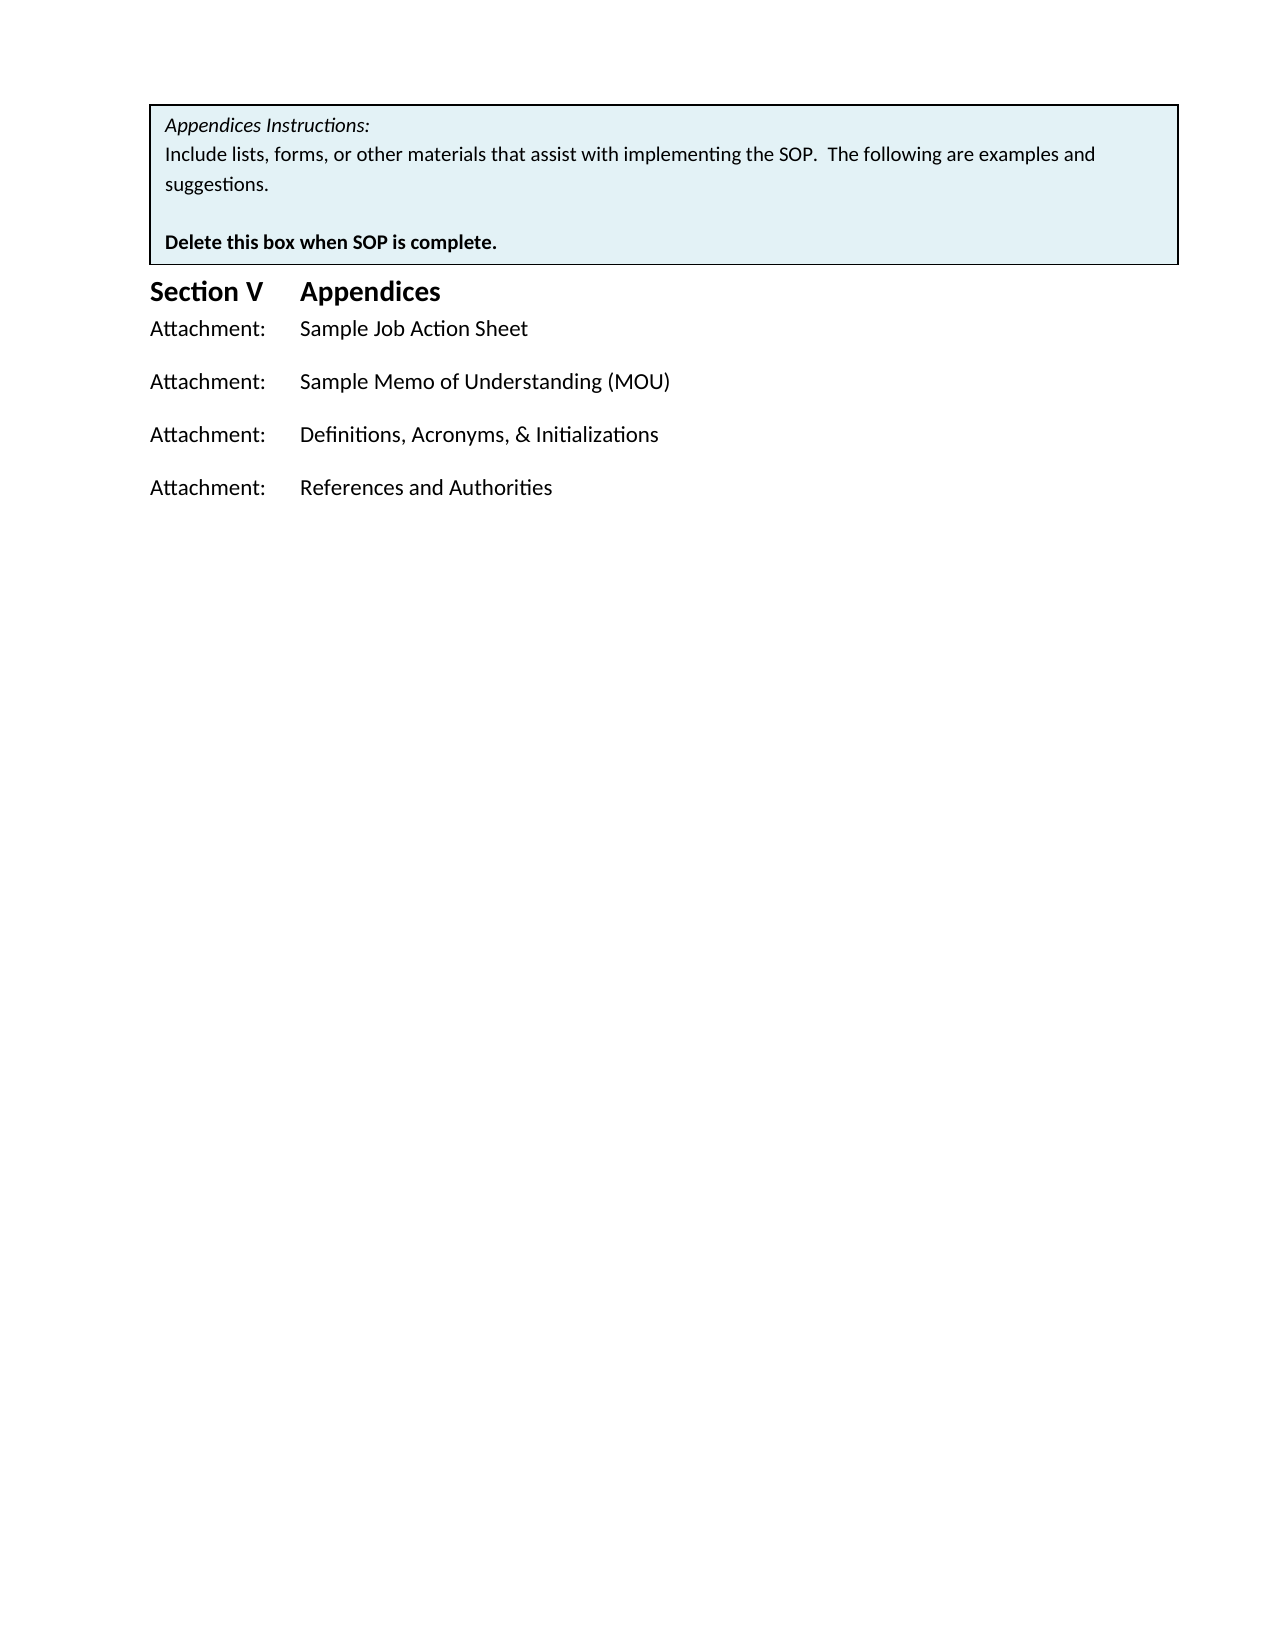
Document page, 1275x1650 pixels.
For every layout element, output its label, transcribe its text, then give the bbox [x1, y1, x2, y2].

text Attachment: Definitions, Acronyms, & Initializations [150, 420, 1170, 448]
text Section V Appendices [150, 265, 1170, 308]
text Attachment: Sample Job Action Sheet [150, 314, 1170, 342]
text Attachment: Sample Memo of Understanding (MOU) [150, 367, 1170, 395]
text Attachment: References and Authorities [150, 473, 1170, 501]
